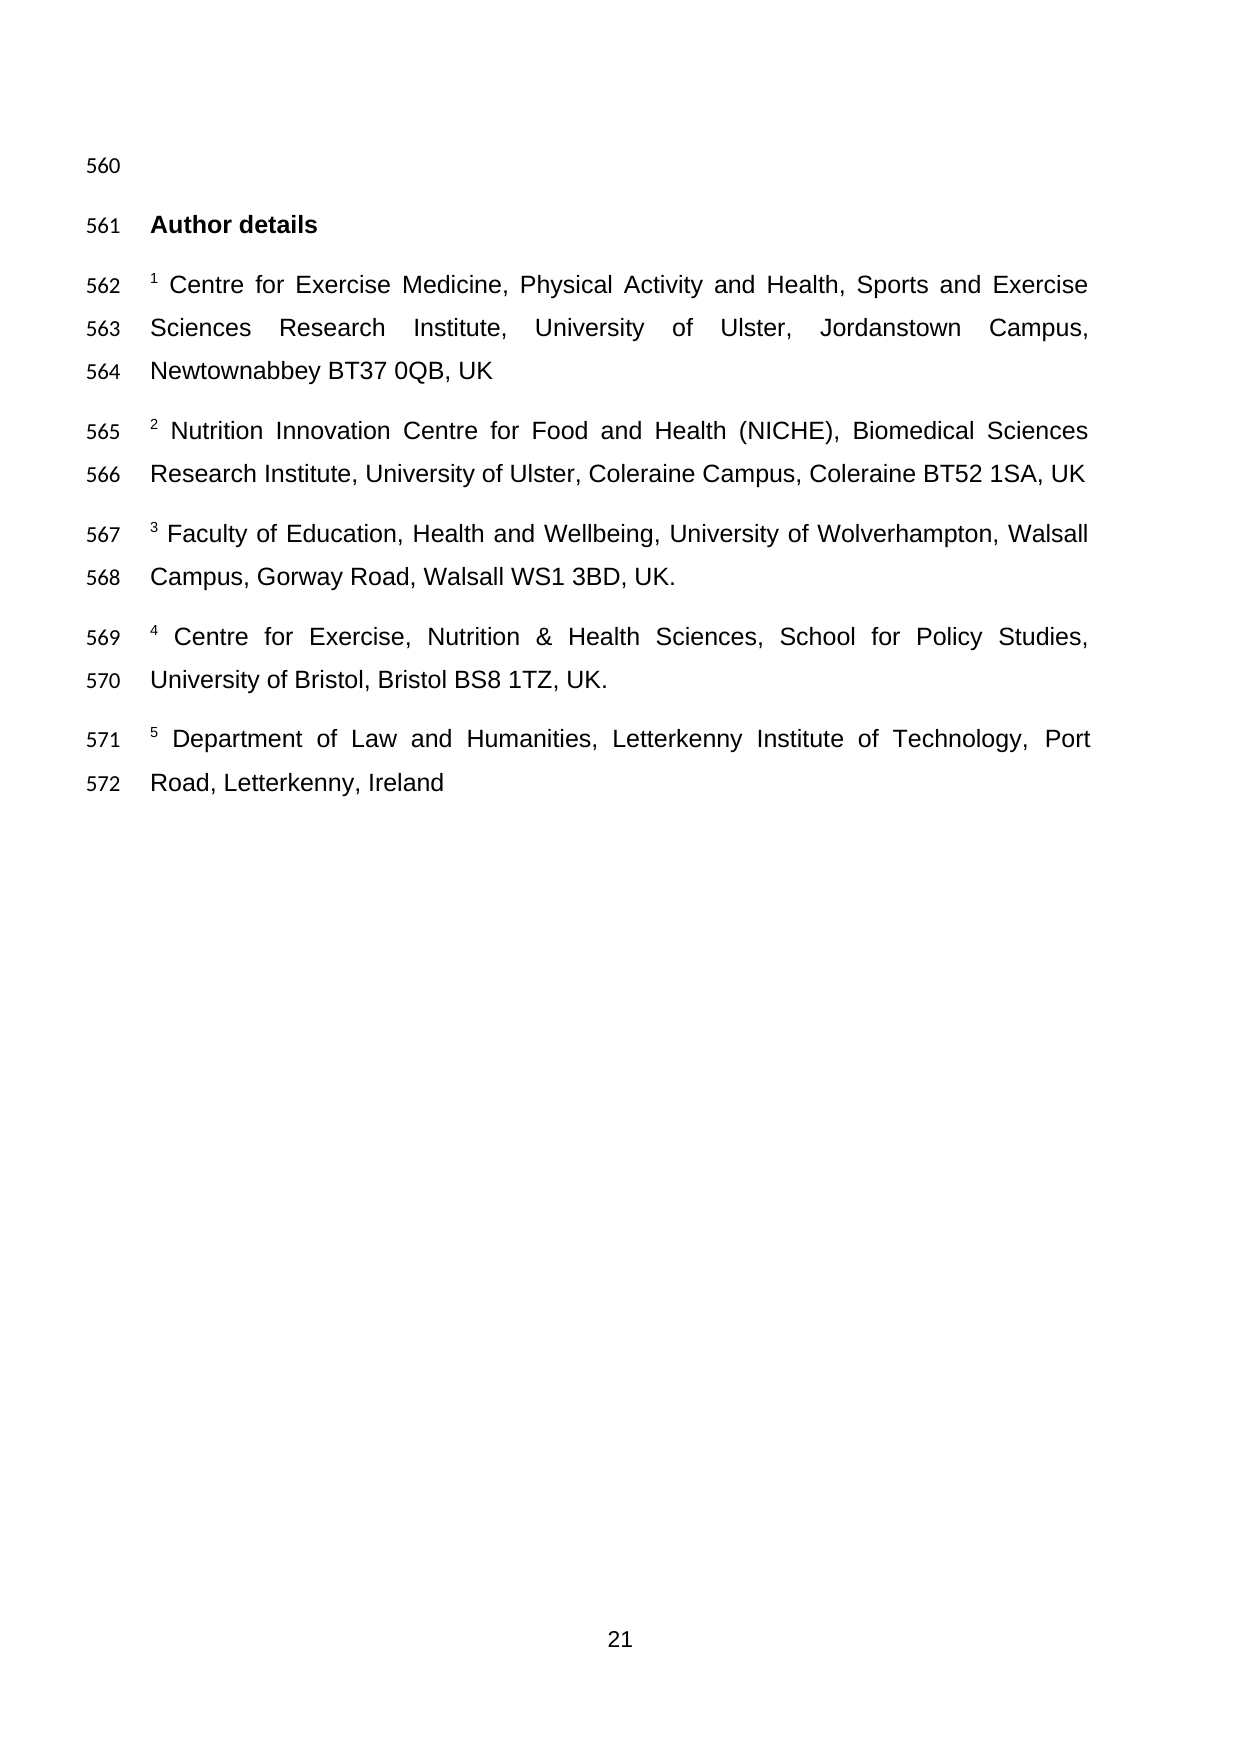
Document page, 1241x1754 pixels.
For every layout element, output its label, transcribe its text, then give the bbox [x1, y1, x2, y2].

text 3 Faculty of Education, Health and Wellbeing, University of Wolverhampton, Walsall Campus, Gorway Road, Walsall WS1 3BD, UK. [150, 518, 1090, 590]
text 5 Department of Law and Humanities, Letterkenny Institute of Technology, Port Road, Letterkenny, Ireland [150, 724, 1090, 796]
text 1 Centre for Exercise Medicine, Physical Activity and Health, Sports and Exercise Sciences Research Institute, University of Ulster, Jordanstown Campus, Newtownabbey BT37 0QB, UK [150, 269, 1090, 384]
text 2 Nutrition Innovation Centre for Food and Health (NICHE), Biomedical Sciences Research Institute, University of Ulster, Coleraine Campus, Coleraine BT52 1SA, UK [150, 416, 1090, 487]
text 4 Centre for Exercise, Nutrition & Health Sciences, School for Policy Studies, University of Bristol, Bristol BS8 1TZ, UK. [150, 621, 1090, 693]
text Author details [150, 210, 1090, 238]
